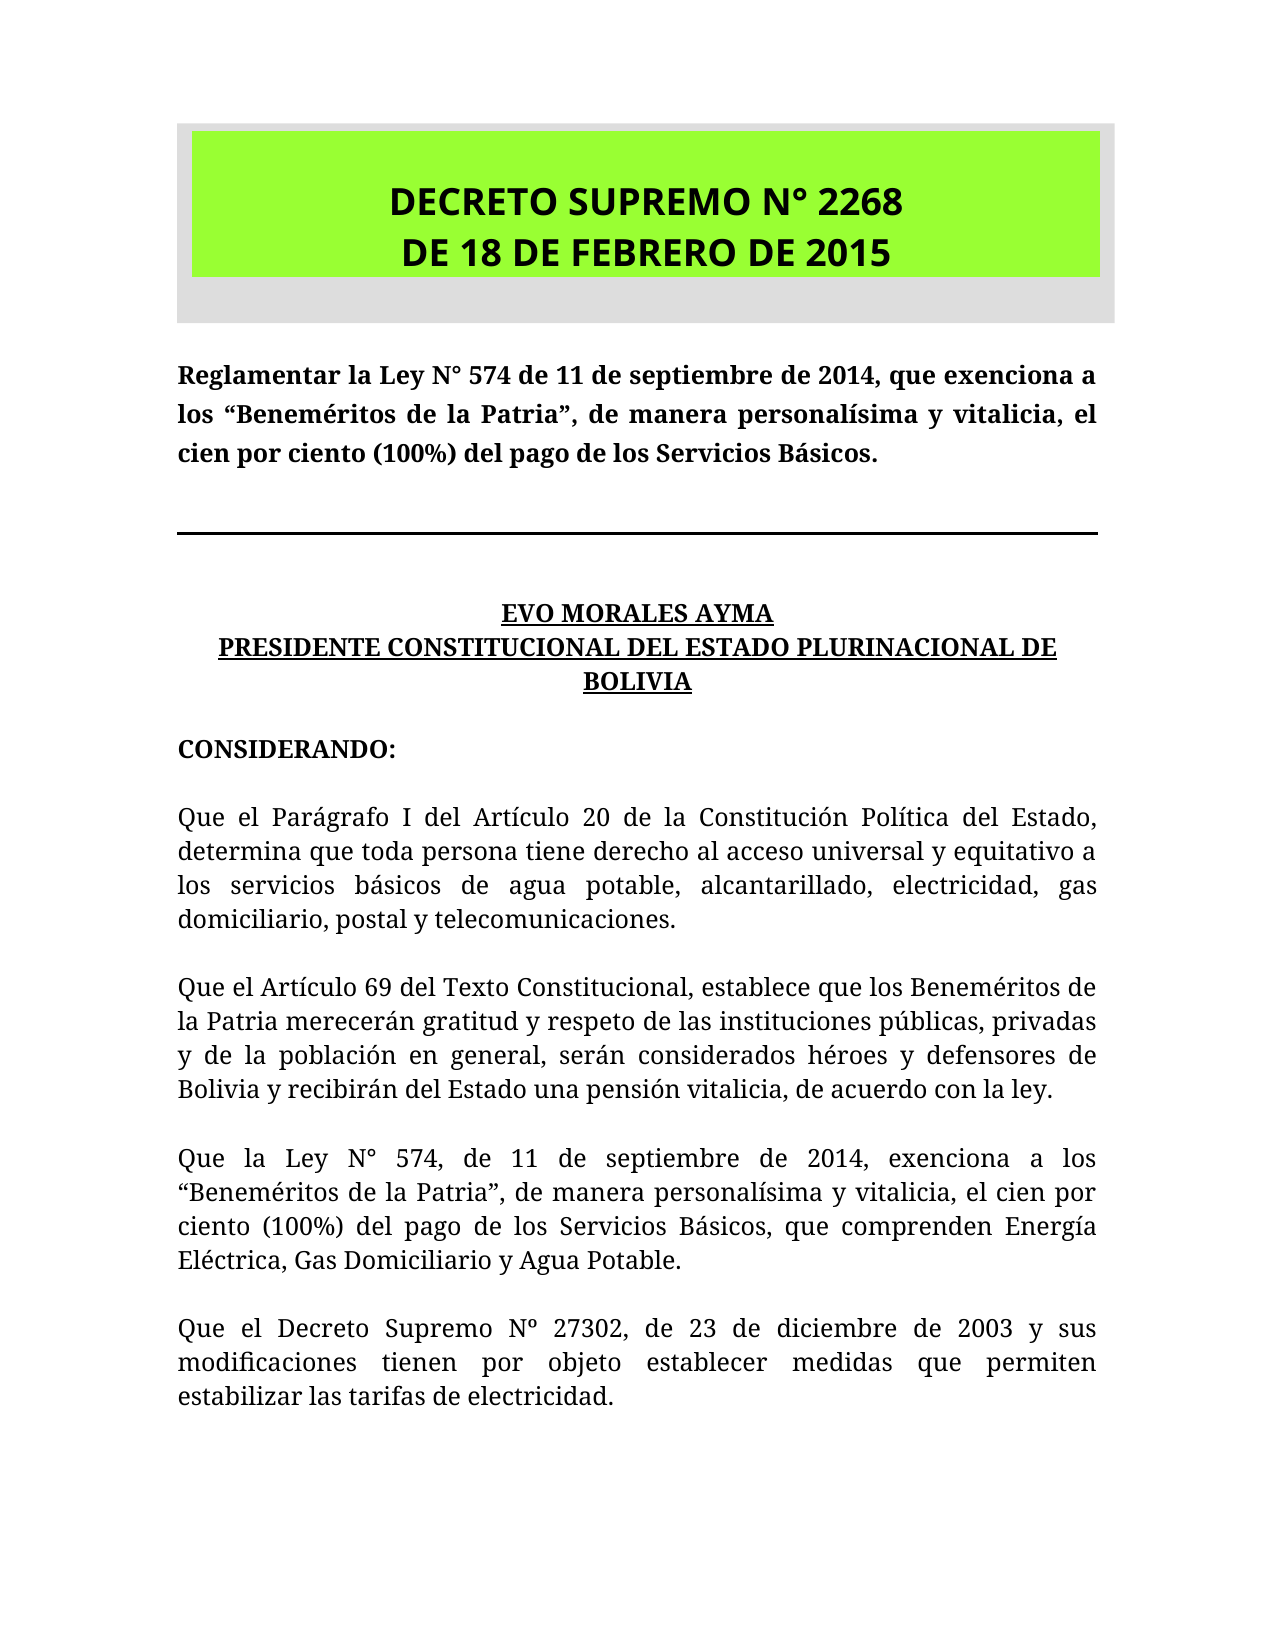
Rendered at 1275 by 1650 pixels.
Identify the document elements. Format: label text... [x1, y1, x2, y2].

text CONSIDERANDO: [177, 731, 1098, 766]
text Que el Decreto Supremo Nº 27302, de 23 de diciembre de 2003 y sus modificaciones tienen por objeto establecer medidas que permiten estabilizar las tarifas de electricidad. [177, 1311, 1098, 1413]
text Que el Parágrafo I del Artículo 20 de la Constitución Política del Estado, determina que toda persona tiene derecho al acceso universal y equitativo a los servicios básicos de agua potable, alcantarillado, electricidad, gas domiciliario, postal y telecomunicaciones. [177, 799, 1098, 936]
text EVO MORALES AYMA [177, 595, 1098, 629]
text Que el Artículo 69 del Texto Constitucional, establece que los Beneméritos de la Patria merecerán gratitud y respeto de las instituciones públicas, privadas y de la población en general, serán considerados héroes y defensores de Bolivia y recibirán del Estado una pensión vitalicia, de acuerdo con la ley. [177, 970, 1098, 1106]
text Reglamentar la Ley N° 574 de 11 de septiembre de 2014, que exenciona a los “Beneméritos de la Patria”, de manera personalísima y vitalicia, el cien por ciento (100%) del pago de los Servicios Básicos. [177, 358, 1098, 470]
text PRESIDENTE CONSTITUCIONAL DEL ESTADO PLURINACIONAL DE BOLIVIA [177, 629, 1098, 697]
text Que la Ley N° 574, de 11 de septiembre de 2014, exenciona a los “Beneméritos de la Patria”, de manera personalísima y vitalicia, el cien por ciento (100%) del pago de los Servicios Básicos, que comprenden Energía Eléctrica, Gas Domiciliario y Agua Potable. [177, 1140, 1098, 1276]
